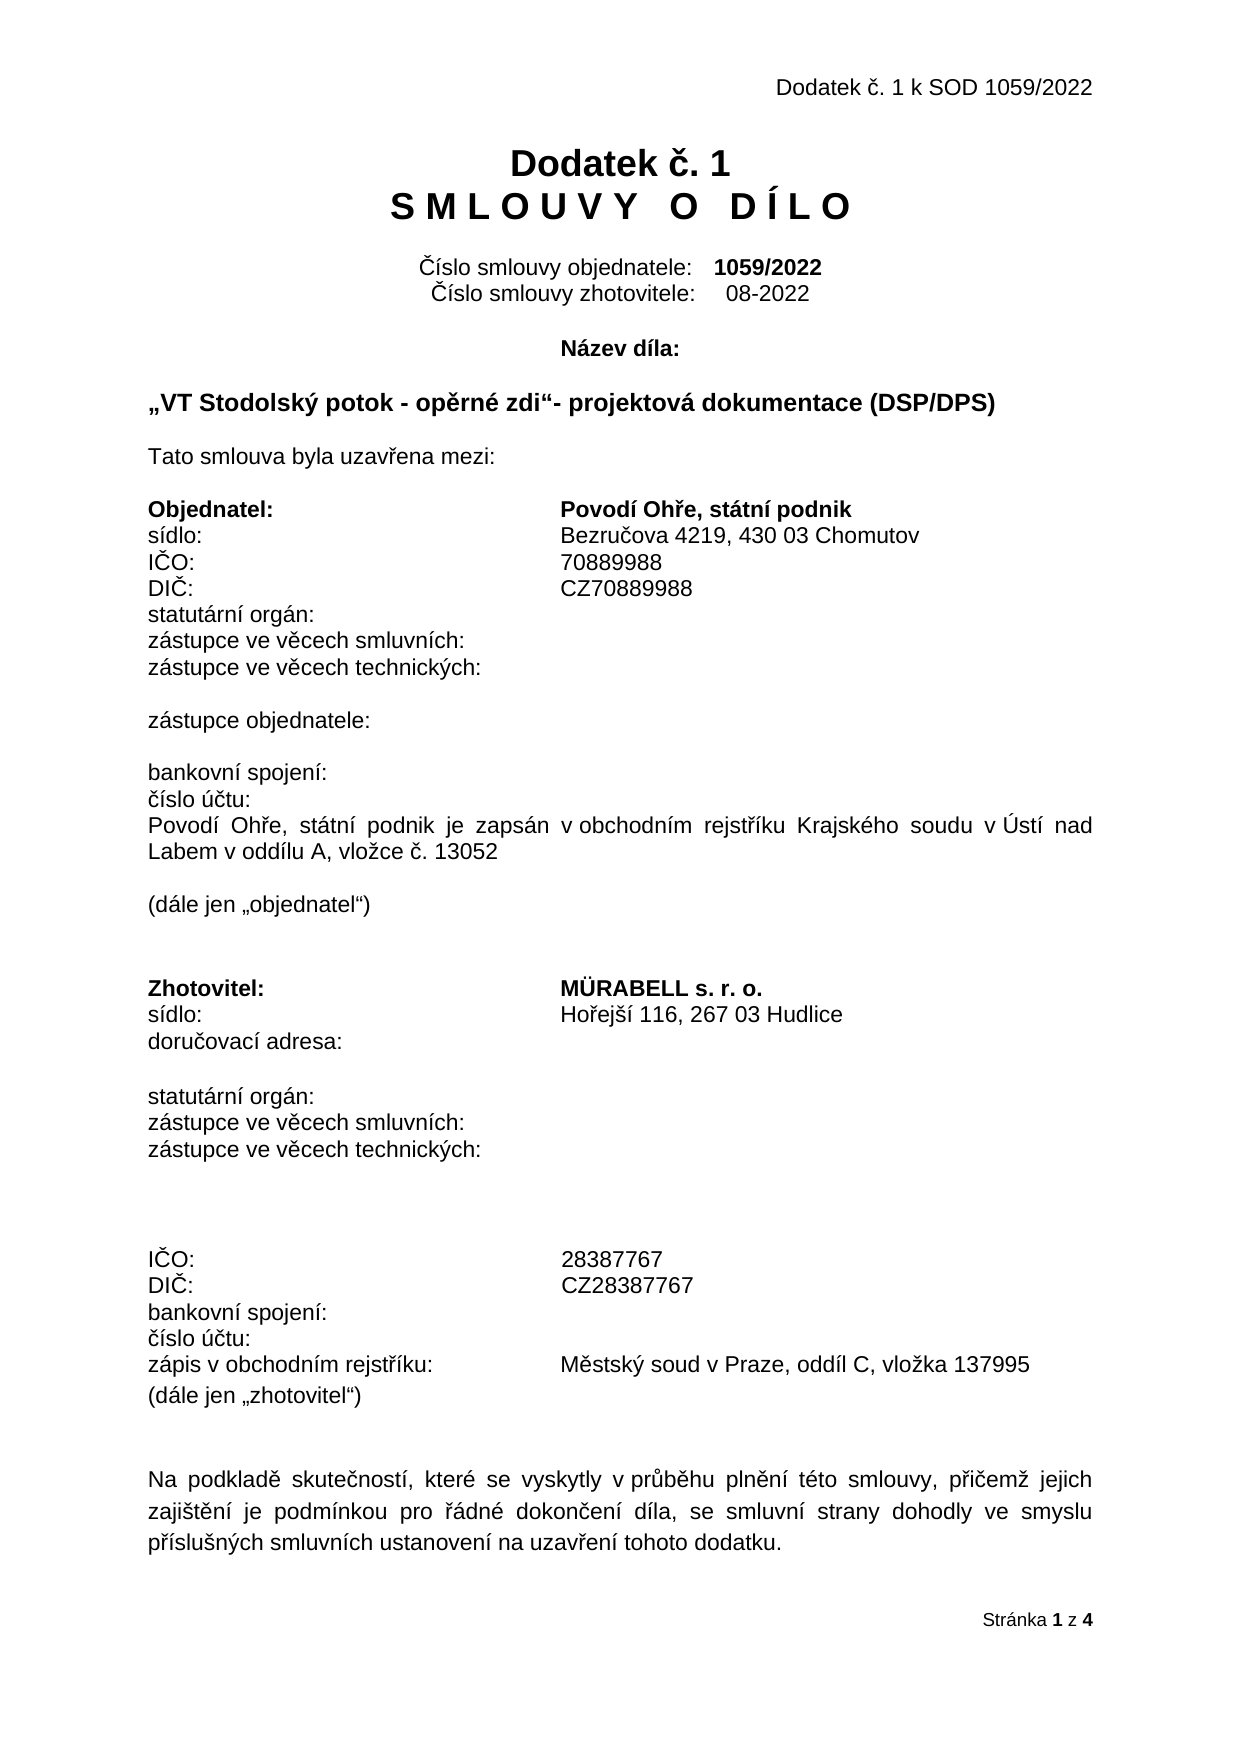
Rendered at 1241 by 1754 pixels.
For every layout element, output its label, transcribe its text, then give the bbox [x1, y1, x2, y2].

text bankovní spojení: [148, 1298, 1093, 1325]
text sídlo: Hořejší 116, 267 03 Hudlice [148, 1001, 1093, 1028]
text DIČ: CZ28387767 [148, 1272, 1093, 1298]
text DIČ: CZ70889988 [148, 575, 1093, 601]
text zástupce ve věcech technických: [148, 1136, 1093, 1162]
text doručovací adresa: [148, 1028, 1093, 1054]
text zástupce ve věcech smluvních: [148, 627, 1093, 654]
text bankovní spojení: [148, 759, 1093, 786]
text (dále jen „zhotovitel“) [148, 1377, 1093, 1409]
text Povodí Ohře, státní podnik je zapsán v obchodním rejstříku Krajského soudu v Ústí nad Labem v oddílu A, vložce č. 13052 [148, 812, 1093, 865]
text statutární orgán: [148, 601, 1093, 627]
text Na podkladě skutečností, které se vyskytly v průběhu plnění této smlouvy, přičemž jejich zajištění je podmínkou pro řádné dokončení díla, se smluvní strany dohodly ve smyslu příslušných smluvních ustanovení na uzavření tohoto dodatku. [148, 1461, 1093, 1555]
text „VT Stodolský potok - opěrné zdi“- projektová dokumentace (DSP/DPS) [148, 388, 1093, 417]
text Název díla: [148, 335, 1093, 362]
text (dále jen „objednatel“) [148, 891, 1093, 917]
text Číslo smlouvy objednatele: 1059/2022 [148, 254, 1093, 280]
text IČO: 70889988 [148, 548, 1093, 575]
text číslo účtu: [148, 1325, 1093, 1351]
text Tato smlouva byla uzavřena mezi: [148, 443, 1093, 469]
text zápis v obchodním rejstříku: Městský soud v Praze, oddíl C, vložka 137995 [148, 1351, 1093, 1377]
text Číslo smlouvy zhotovitele: 08-2022 [148, 280, 1093, 306]
text Dodatek č. 1 [148, 141, 1093, 184]
text S M L O U V Y O D Í L O [148, 184, 1093, 227]
text sídlo: Bezručova 4219, 430 03 Chomutov [148, 522, 1093, 548]
text IČO: 28387767 [148, 1246, 1093, 1272]
text Zhotovitel: MÜRABELL s. r. o. [148, 970, 1093, 1001]
text zástupce ve věcech technických: [148, 654, 1093, 680]
text číslo účtu: [148, 786, 1093, 812]
text statutární orgán: [148, 1083, 1093, 1109]
text zástupce objednatele: [148, 707, 1093, 733]
text Objednatel: Povodí Ohře, státní podnik [148, 496, 1093, 522]
text zástupce ve věcech smluvních: [148, 1109, 1093, 1136]
